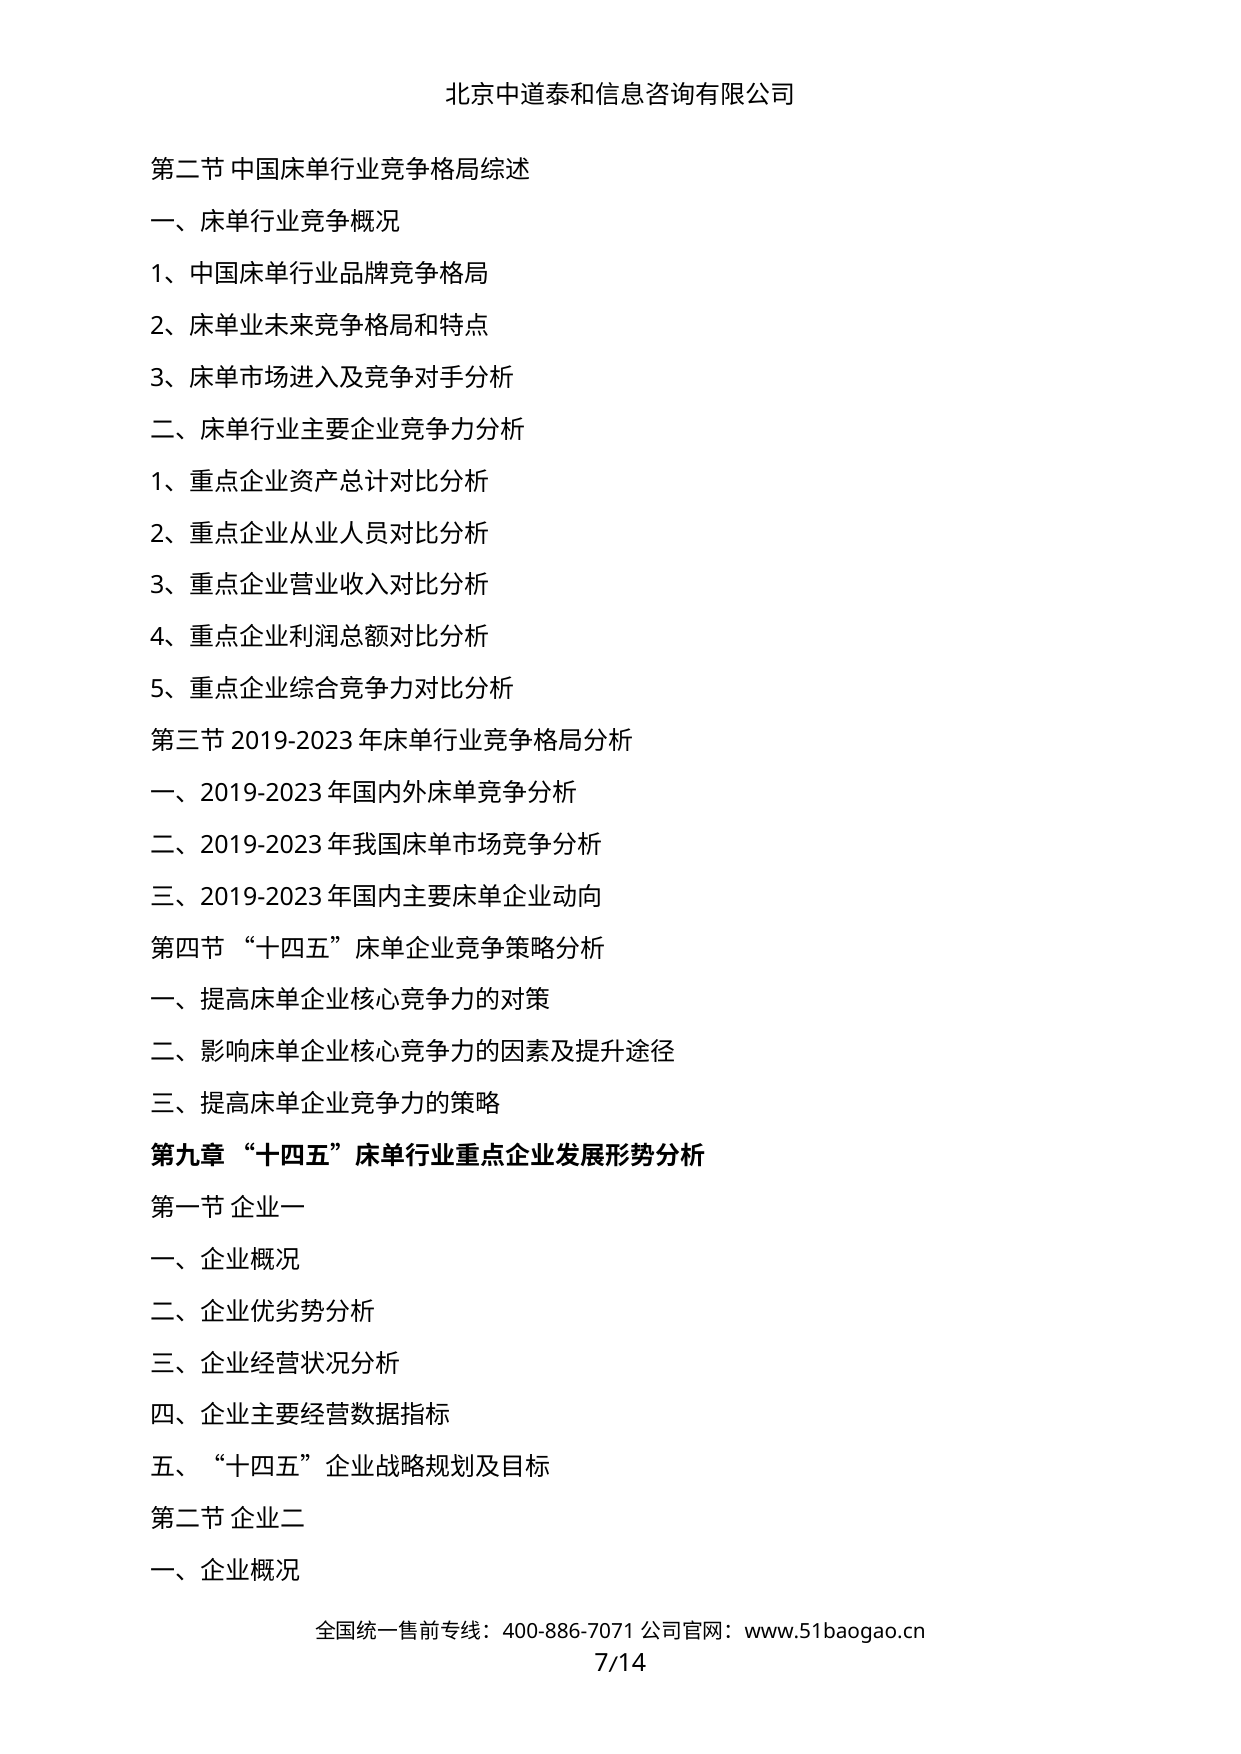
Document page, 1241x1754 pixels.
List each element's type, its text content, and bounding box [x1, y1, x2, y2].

text 第一节 企业一 [150, 1187, 1090, 1224]
text 二、影响床单企业核心竞争力的因素及提升途径 [150, 1032, 1090, 1068]
text 一、企业概况 [150, 1551, 1090, 1587]
text 第二节 企业二 [150, 1499, 1090, 1535]
text 一、提高床单企业核心竞争力的对策 [150, 980, 1090, 1016]
text 一、企业概况 [150, 1239, 1090, 1276]
text 3、床单市场进入及竞争对手分析 [150, 357, 1090, 394]
text 四、企业主要经营数据指标 [150, 1395, 1090, 1431]
text 第九章 “十四五”床单行业重点企业发展形势分析 [150, 1136, 1090, 1172]
text 二、2019-2023年我国床单市场竞争分析 [150, 824, 1090, 861]
text 三、企业经营状况分析 [150, 1343, 1090, 1379]
text 3、重点企业营业收入对比分析 [150, 565, 1090, 601]
text 2、重点企业从业人员对比分析 [150, 513, 1090, 549]
text 1、中国床单行业品牌竞争格局 [150, 254, 1090, 290]
text 一、床单行业竞争概况 [150, 202, 1090, 238]
text 2、床单业未来竞争格局和特点 [150, 306, 1090, 342]
text 5、重点企业综合竞争力对比分析 [150, 669, 1090, 705]
text 二、床单行业主要企业竞争力分析 [150, 409, 1090, 446]
text 三、提高床单企业竞争力的策略 [150, 1084, 1090, 1120]
text 一、2019-2023年国内外床单竞争分析 [150, 772, 1090, 809]
text 五、“十四五”企业战略规划及目标 [150, 1447, 1090, 1483]
text 第三节 2019-2023年床单行业竞争格局分析 [150, 721, 1090, 757]
text 二、企业优劣势分析 [150, 1291, 1090, 1327]
text 1、重点企业资产总计对比分析 [150, 461, 1090, 497]
text 第二节 中国床单行业竞争格局综述 [150, 150, 1090, 186]
text 第四节 “十四五”床单企业竞争策略分析 [150, 928, 1090, 964]
text 4、重点企业利润总额对比分析 [150, 617, 1090, 653]
text 三、2019-2023年国内主要床单企业动向 [150, 876, 1090, 912]
